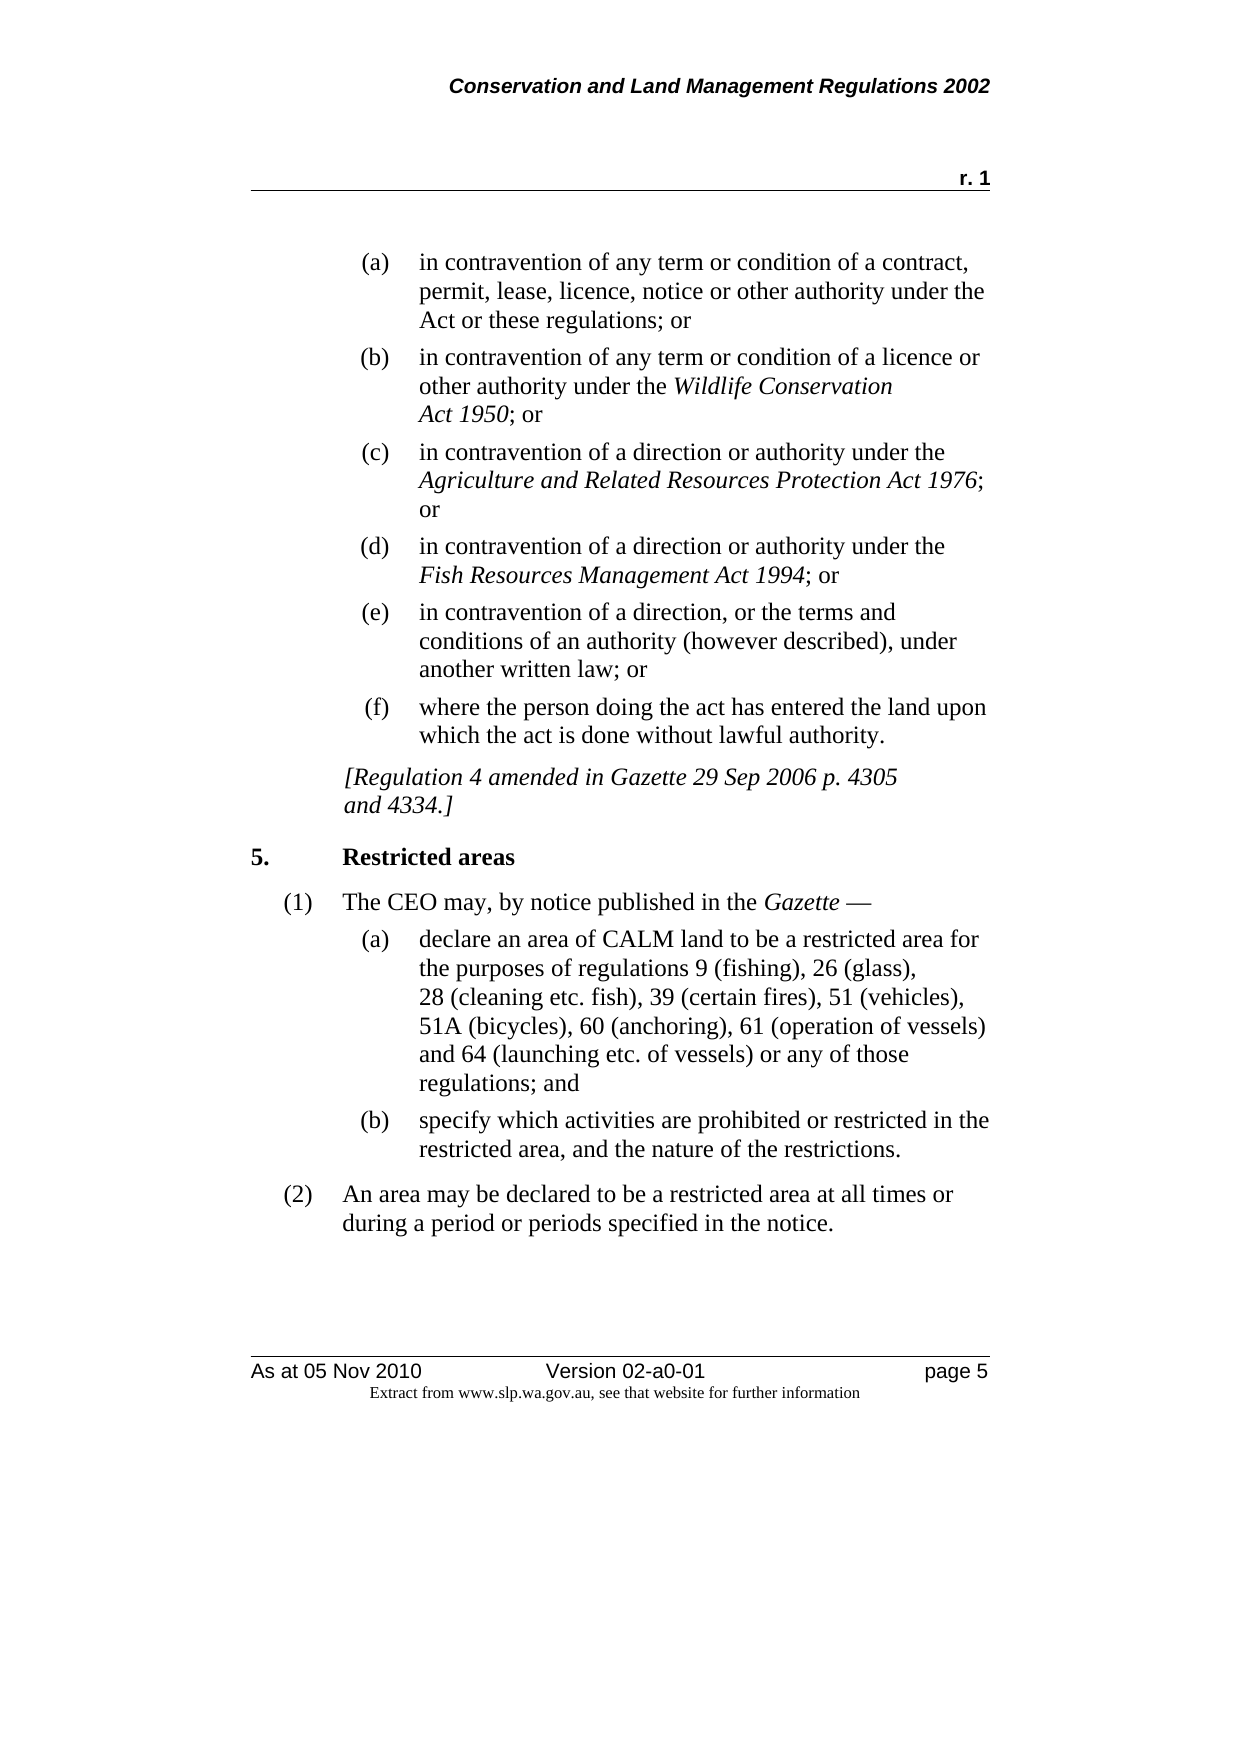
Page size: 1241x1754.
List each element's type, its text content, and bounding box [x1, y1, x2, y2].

text (a) in contravention of any term or condition of a contract, permit, lease, licence, notice or other authority under the Act or these regulations; or [251, 247, 990, 334]
text (d) in contravention of a direction or authority under the Fish Resources Management Act 1994; or [251, 531, 990, 589]
text [Regulation 4 amended in Gazette 29 Sep 2006 p. 4305 and 4334.] [251, 762, 990, 819]
text (c) in contravention of a direction or authority under the Agriculture and Related Resources Protection Act 1976; or [251, 437, 990, 523]
text (f) where the person doing the act has entered the land upon which the act is done without lawful authority. [251, 692, 990, 749]
text (b) in contravention of any term or condition of a licence or other authority under the Wildlife Conservation Act 1950; or [251, 342, 990, 428]
text (1) The CEO may, by notice published in the Gazette — [251, 887, 990, 916]
text (2) An area may be declared to be a restricted area at all times or during a period or periods specified in the notice. [251, 1179, 990, 1237]
subtitle 5. Restricted areas [251, 842, 990, 871]
text (e) in contravention of a direction, or the terms and conditions of an authority (however described), under another written law; or [251, 597, 990, 683]
text (a) declare an area of CALM land to be a restricted area for the purposes of regulations 9 (fishing), 26 (glass), 28 (cleaning etc. fish), 39 (certain fires), 51 (vehicles), 51A (bicycles), 60 (anchoring), 61 (operation of vessels) and 64 (launching etc. of vessels) or any of those regulations; and [251, 924, 990, 1097]
text (b) specify which activities are prohibited or restricted in the restricted area, and the nature of the restrictions. [251, 1105, 990, 1163]
